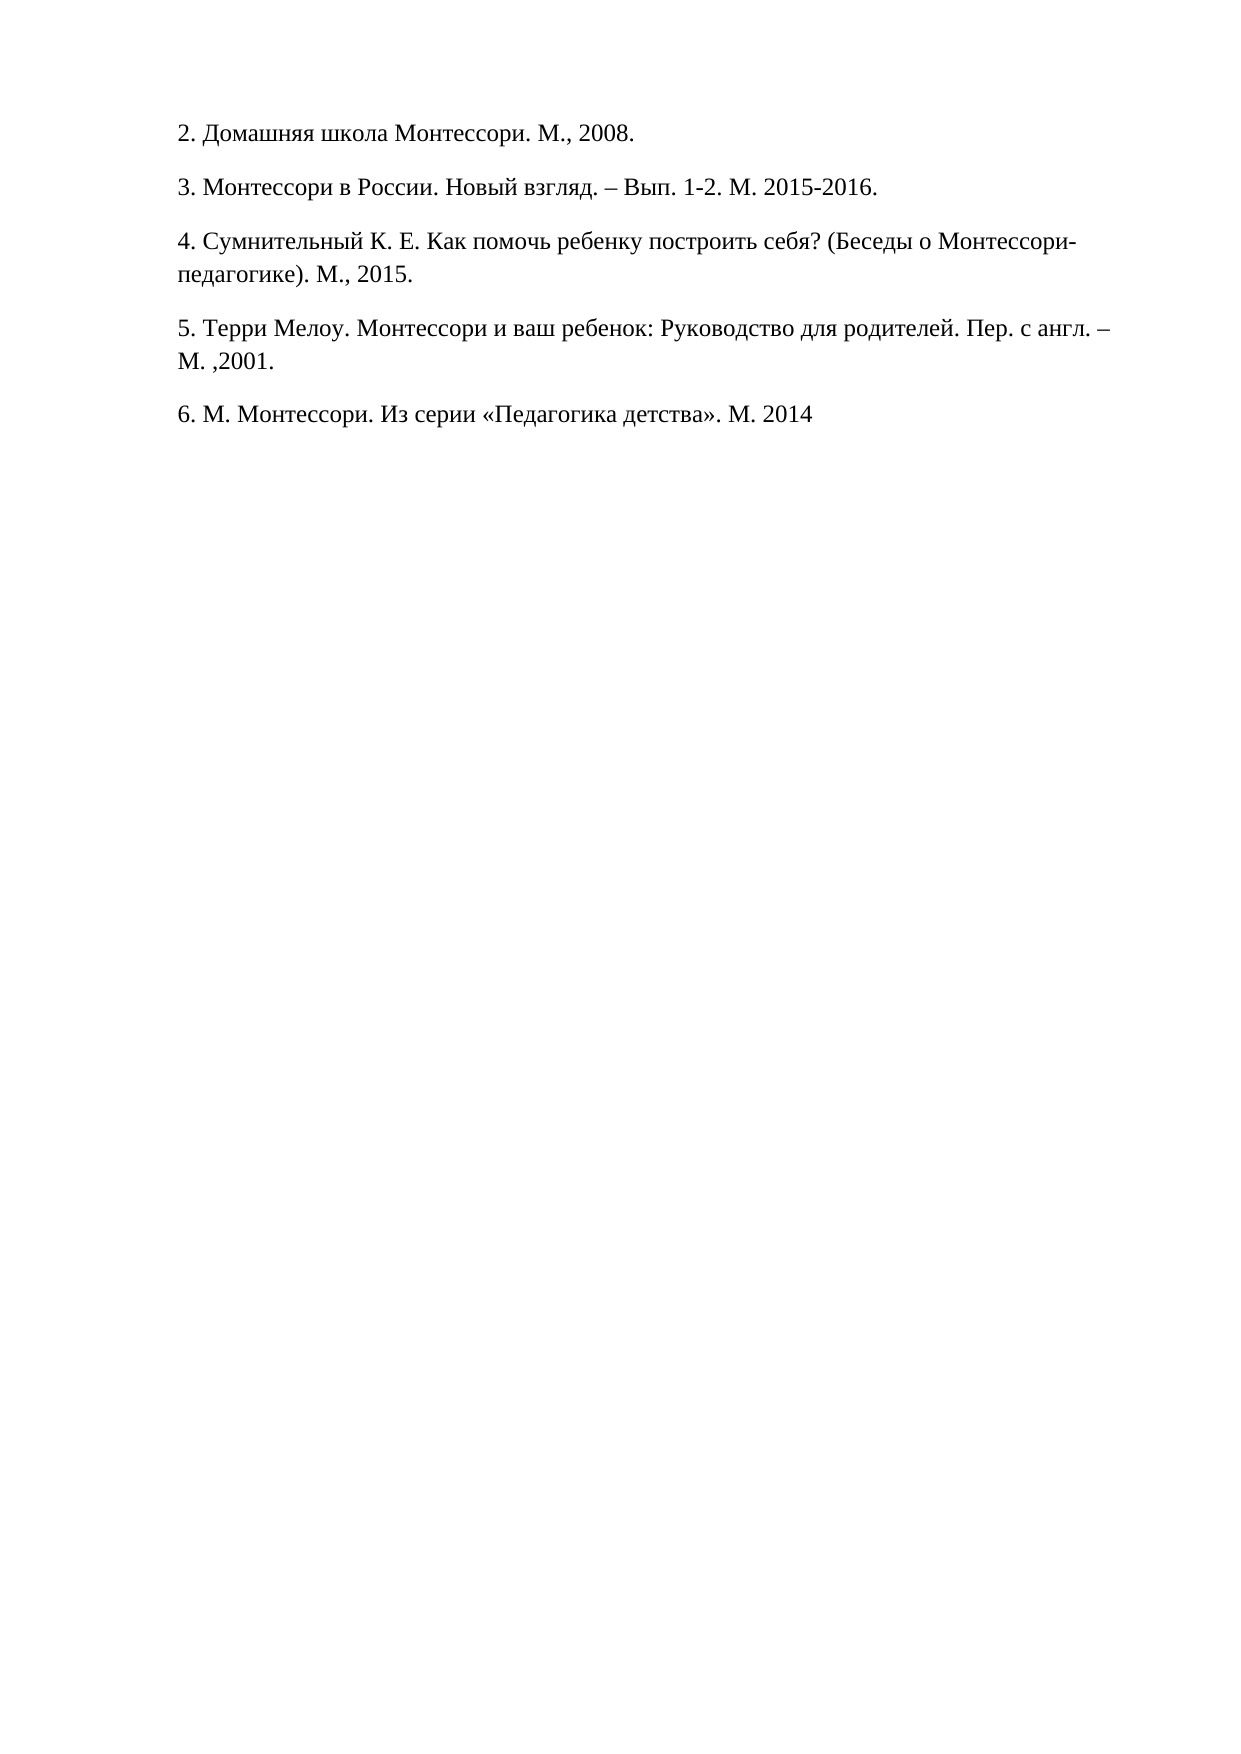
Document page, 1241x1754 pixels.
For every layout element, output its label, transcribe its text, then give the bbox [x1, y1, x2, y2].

text 3. Монтессори в России. Новый взгляд. – Вып. 1-2. М. 2015-2016. [177, 172, 1152, 201]
text 4. Сумнительный К. Е. Как помочь ребенку построить себя? (Беседы о Монтессори-педагогике). М., 2015. [177, 226, 1152, 288]
text 6. М. Монтессори. Из серии «Педагогика детства». М. 2014 [177, 399, 1152, 428]
text 5. Терри Мелоу. Монтессори и ваш ребенок: Руководство для родителей. Пер. с англ. – М. ,2001. [177, 313, 1152, 374]
text 2. Домашняя школа Монтессори. М., 2008. [177, 118, 1152, 147]
